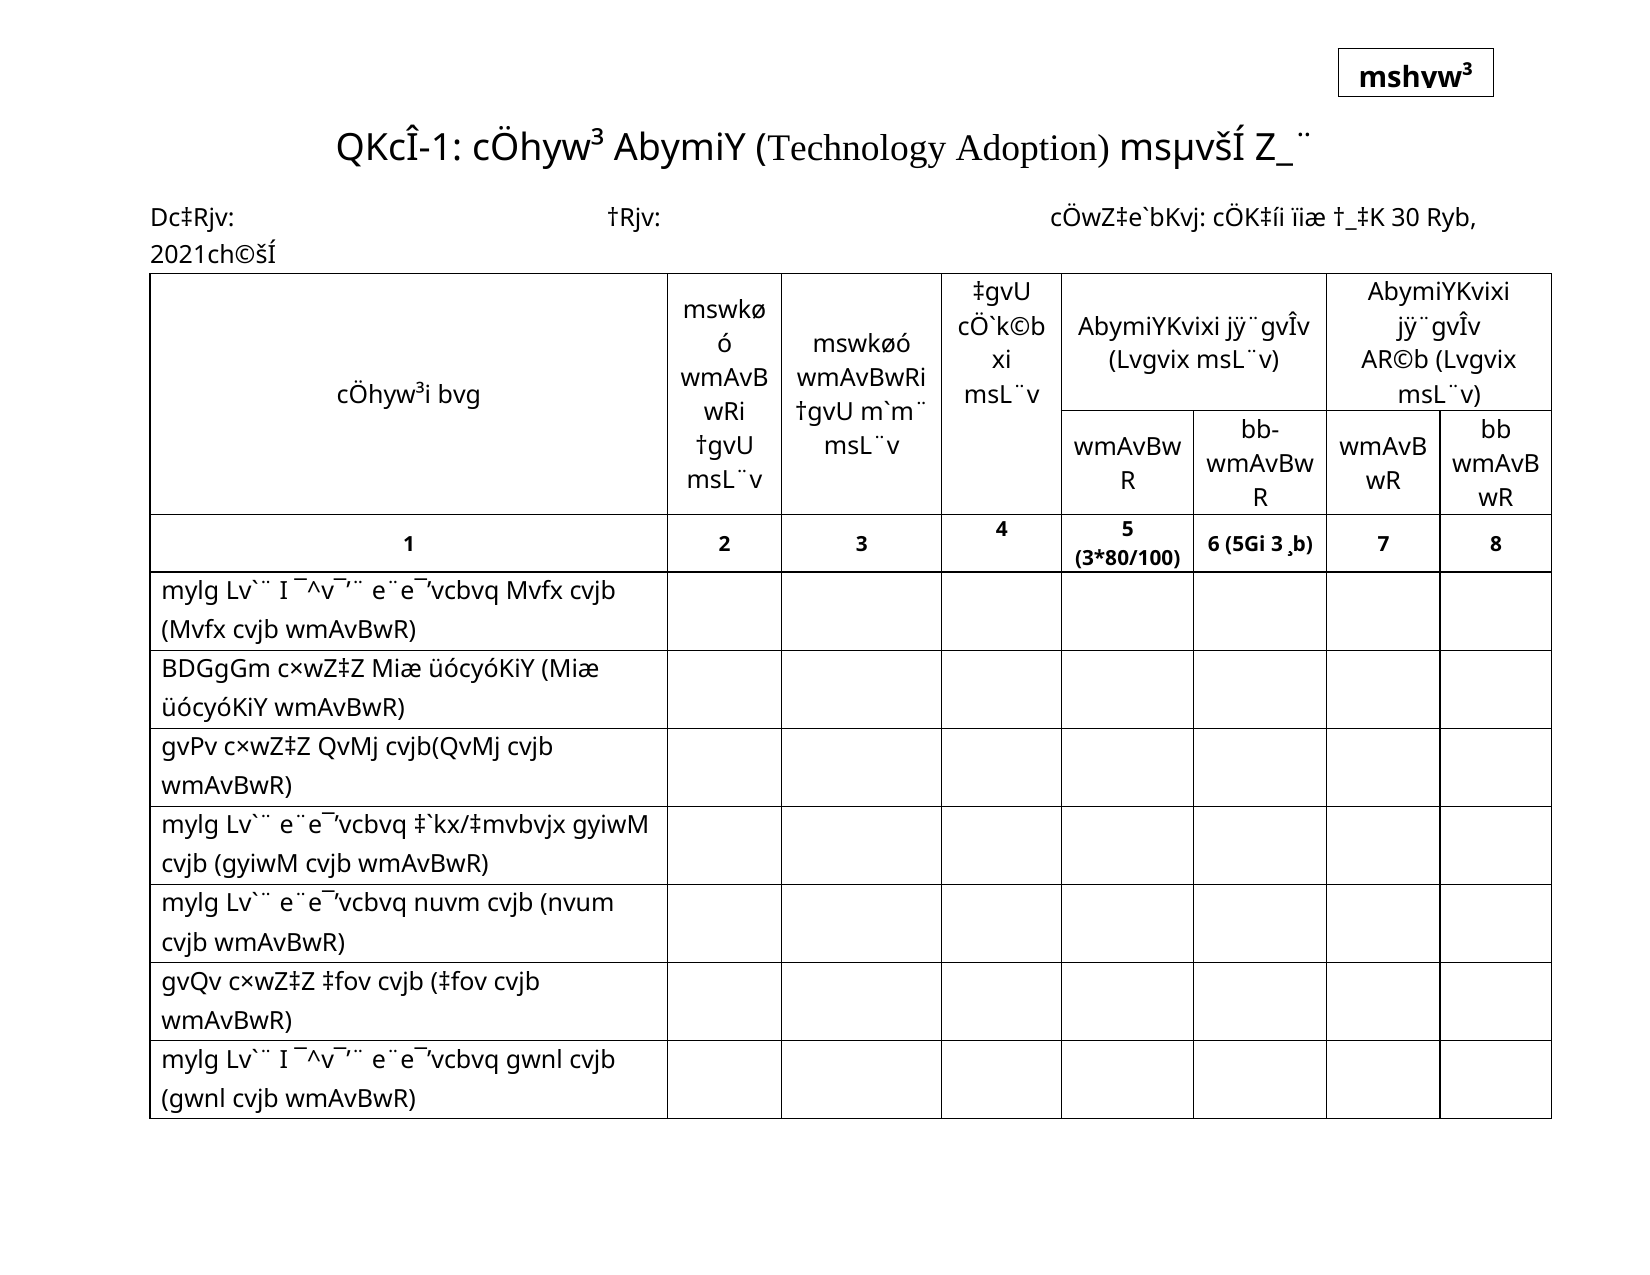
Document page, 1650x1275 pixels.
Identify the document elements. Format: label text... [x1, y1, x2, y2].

table_cell [1062, 807, 1193, 884]
table_cell [1062, 573, 1193, 649]
table_cell [1327, 885, 1439, 962]
table_cell [1441, 885, 1551, 962]
table_cell bb wmAvBwR [1441, 411, 1551, 513]
table_cell mylg Lv`¨ e¨e¯’vcbvq ‡`kx/‡mvbvjx gyiwM cvjb (gyiwM cvjb wmAvBwR) [151, 807, 667, 884]
table_cell [782, 573, 941, 649]
table_cell [1194, 1041, 1326, 1118]
table_header AbymiYKvixi jÿ¨gvÎv AR©b (Lvgvix msL¨v) [1327, 274, 1551, 410]
table_cell [1327, 963, 1439, 1040]
table_cell [942, 807, 1061, 884]
table_cell [668, 651, 781, 728]
table_cell [1441, 573, 1551, 649]
table_cell [1194, 729, 1326, 806]
table_cell [1062, 885, 1193, 962]
table_header ‡gvU cÖ`k©bxi msL¨v [942, 274, 1061, 513]
table_cell [782, 885, 941, 962]
table_cell [668, 807, 781, 884]
table_cell [942, 885, 1061, 962]
table_cell [782, 651, 941, 728]
table_cell [1327, 573, 1439, 649]
table_cell mylg Lv`¨ I ¯^v¯’¨ e¨e¯’vcbvq gwnl cvjb (gwnl cvjb wmAvBwR) [151, 1041, 667, 1118]
table_cell [1327, 651, 1439, 728]
table_cell mylg Lv`¨ I ¯^v¯’¨ e¨e¯’vcbvq Mvfx cvjb (Mvfx cvjb wmAvBwR) [151, 573, 667, 649]
table_cell [942, 963, 1061, 1040]
table_cell gvQv c×wZ‡Z ‡fov cvjb (‡fov cvjb wmAvBwR) [151, 963, 667, 1040]
table_cell [942, 573, 1061, 649]
table_cell [782, 807, 941, 884]
table_cell 8 [1441, 515, 1551, 571]
text Dc‡Rjv: †Rjv: cÖwZ‡e`bKvj: cÖK‡íi ïiæ †_‡K 30 Ryb, 2021ch©šÍ [150, 199, 1500, 270]
table_cell [782, 1041, 941, 1118]
table_cell bb-wmAvBwR [1194, 411, 1326, 513]
table_cell [942, 729, 1061, 806]
table_cell [668, 885, 781, 962]
table_cell gvPv c×wZ‡Z QvMj cvjb(QvMj cvjb wmAvBwR) [151, 729, 667, 806]
table_cell [1327, 1041, 1439, 1118]
table_cell wmAvBwR [1327, 411, 1439, 513]
table_cell [668, 729, 781, 806]
table_cell [1062, 963, 1193, 1040]
table_cell [1441, 1041, 1551, 1118]
table_cell [782, 963, 941, 1040]
table_cell 5 (3*80/100) [1062, 515, 1193, 571]
table_cell [1062, 651, 1193, 728]
table_header mswkøó wmAvBwRi †gvU m`m¨ msL¨v [782, 274, 941, 513]
table_cell [1441, 807, 1551, 884]
table_cell [1194, 963, 1326, 1040]
table_cell 7 [1327, 515, 1439, 571]
table_cell BDGgGm c×wZ‡Z Miæ üócyóKiY (Miæ üócyóKiY wmAvBwR) [151, 651, 667, 728]
table_cell 4 [942, 515, 1061, 571]
table_cell [1441, 651, 1551, 728]
table_cell [668, 963, 781, 1040]
table_header mswkøó wmAvBwRi †gvU msL¨v [668, 274, 781, 513]
table_cell [1441, 963, 1551, 1040]
table_cell [1194, 651, 1326, 728]
table_cell [1062, 729, 1193, 806]
table_cell [942, 651, 1061, 728]
table_header cÖhyw³i bvg [151, 274, 667, 513]
table_cell [1441, 729, 1551, 806]
table_cell 2 [668, 515, 781, 571]
table_cell [1194, 885, 1326, 962]
table_cell wmAvBwR [1062, 411, 1193, 513]
table_cell [942, 1041, 1061, 1118]
table_cell [1062, 1041, 1193, 1118]
text QKcÎ-1: cÖhyw³ AbymiY (Technology Adoption) msµvšÍ Z_¨ [150, 120, 1500, 171]
table_cell 1 [151, 515, 667, 571]
table_cell [668, 1041, 781, 1118]
table_cell [668, 573, 781, 649]
table_cell [1194, 573, 1326, 649]
table_cell [1194, 807, 1326, 884]
table_cell [782, 729, 941, 806]
table_cell [1327, 807, 1439, 884]
table_cell 6 (5Gi 3 ¸b) [1194, 515, 1326, 571]
table_header AbymiYKvixi jÿ¨gvÎv (Lvgvix msL¨v) [1062, 274, 1326, 410]
table_cell mylg Lv`¨ e¨e¯’vcbvq nuvm cvjb (nvum cvjb wmAvBwR) [151, 885, 667, 962]
table_cell 3 [782, 515, 941, 571]
table_cell [1327, 729, 1439, 806]
